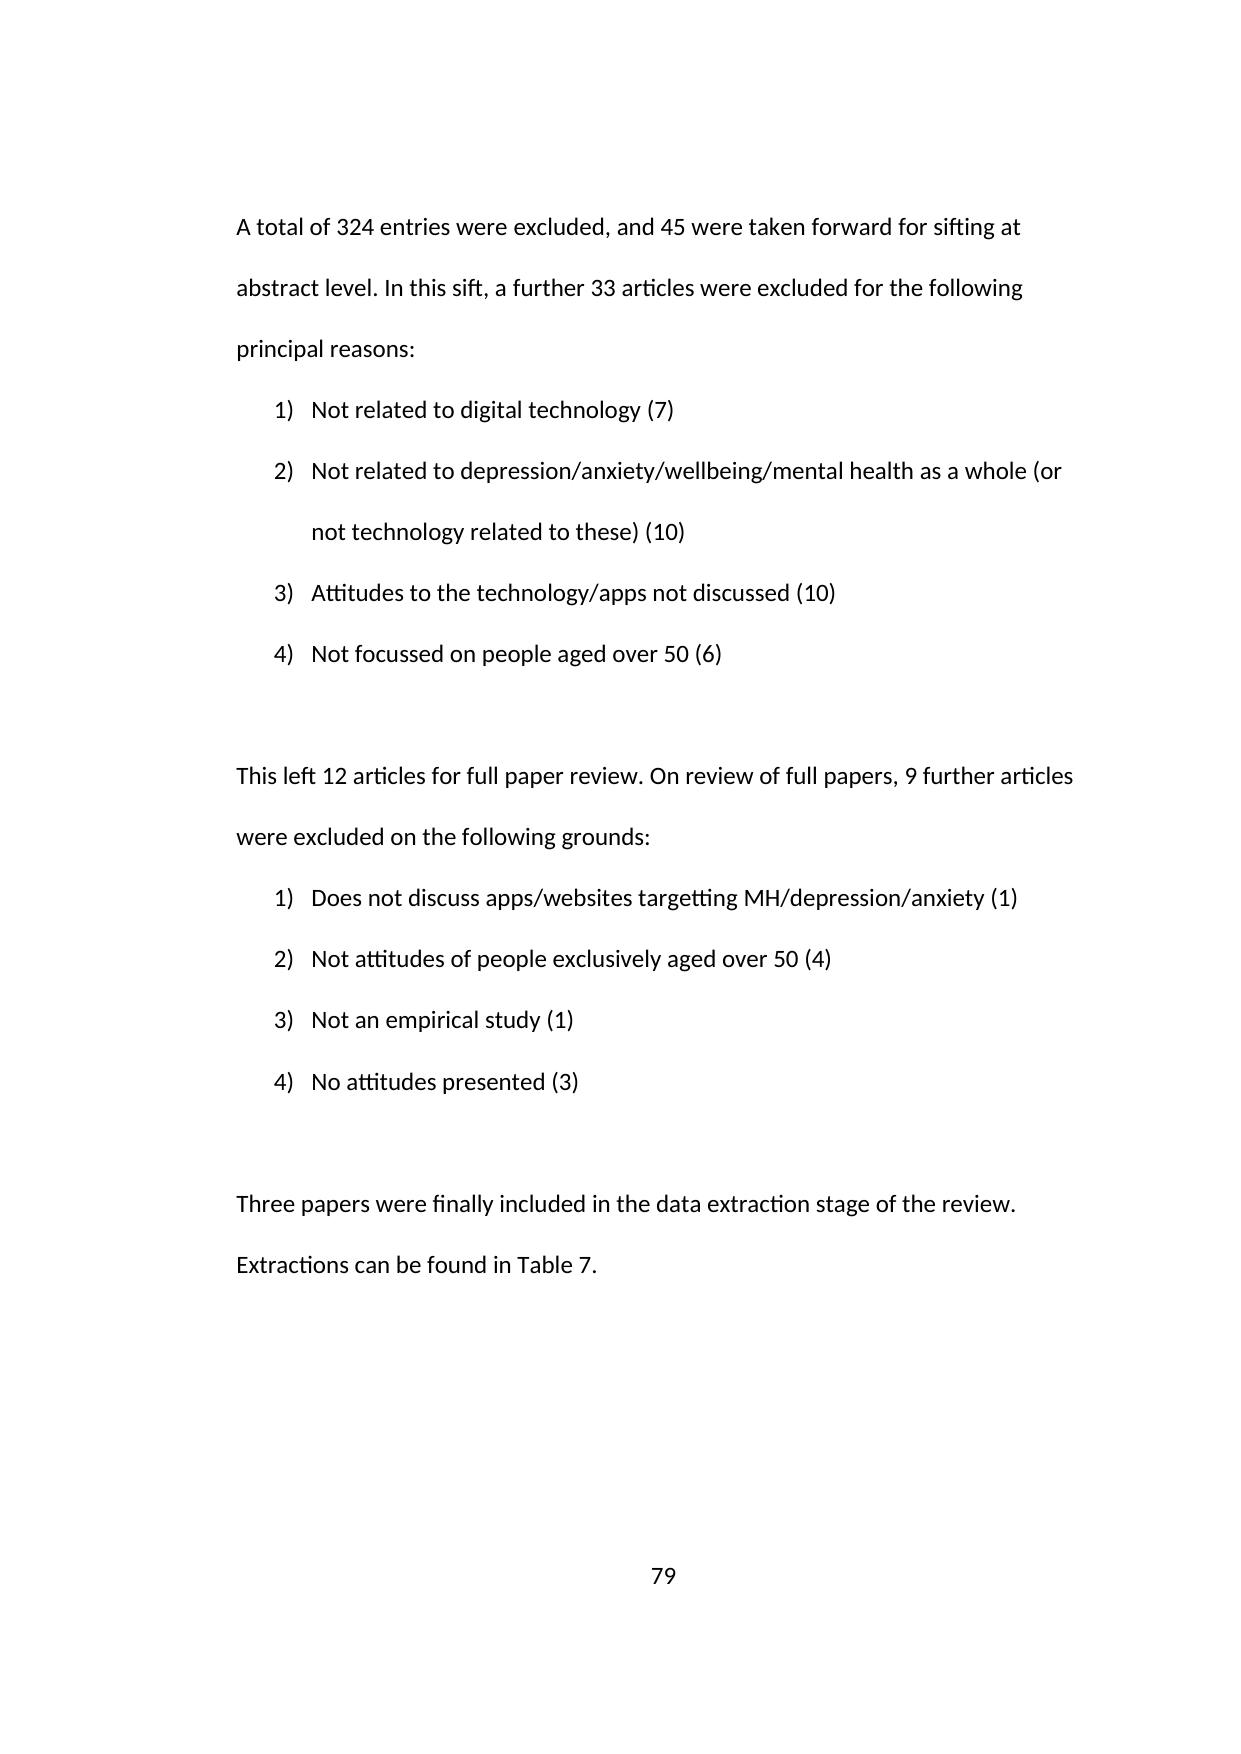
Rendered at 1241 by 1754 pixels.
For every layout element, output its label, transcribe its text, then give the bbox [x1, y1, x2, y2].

list Not an empirical study (1) [274, 1004, 1090, 1035]
list No attitudes presented (3) [274, 1066, 1090, 1096]
list Not related to depression/anxiety/wellbeing/mental health as a whole (or not technology related to these) (10) [274, 455, 1090, 547]
list Attitudes to the technology/apps not discussed (10) [274, 577, 1090, 608]
list Not focussed on people aged over 50 (6) [274, 638, 1090, 669]
list Not related to digital technology (7) [274, 394, 1090, 425]
list Not attitudes of people exclusively aged over 50 (4) [274, 943, 1090, 974]
list Does not discuss apps/websites targetting MH/depression/anxiety (1) [274, 882, 1090, 913]
text This left 12 articles for full paper review. On review of full papers, 9 further articles were excluded on the following grounds: [236, 760, 1090, 852]
text A total of 324 entries were excluded, and 45 were taken forward for sifting at abstract level. In this sift, a further 33 articles were excluded for the following principal reasons: [236, 211, 1090, 364]
text Three papers were finally included in the data extraction stage of the review. Extractions can be found in Table 7. [236, 1188, 1090, 1279]
